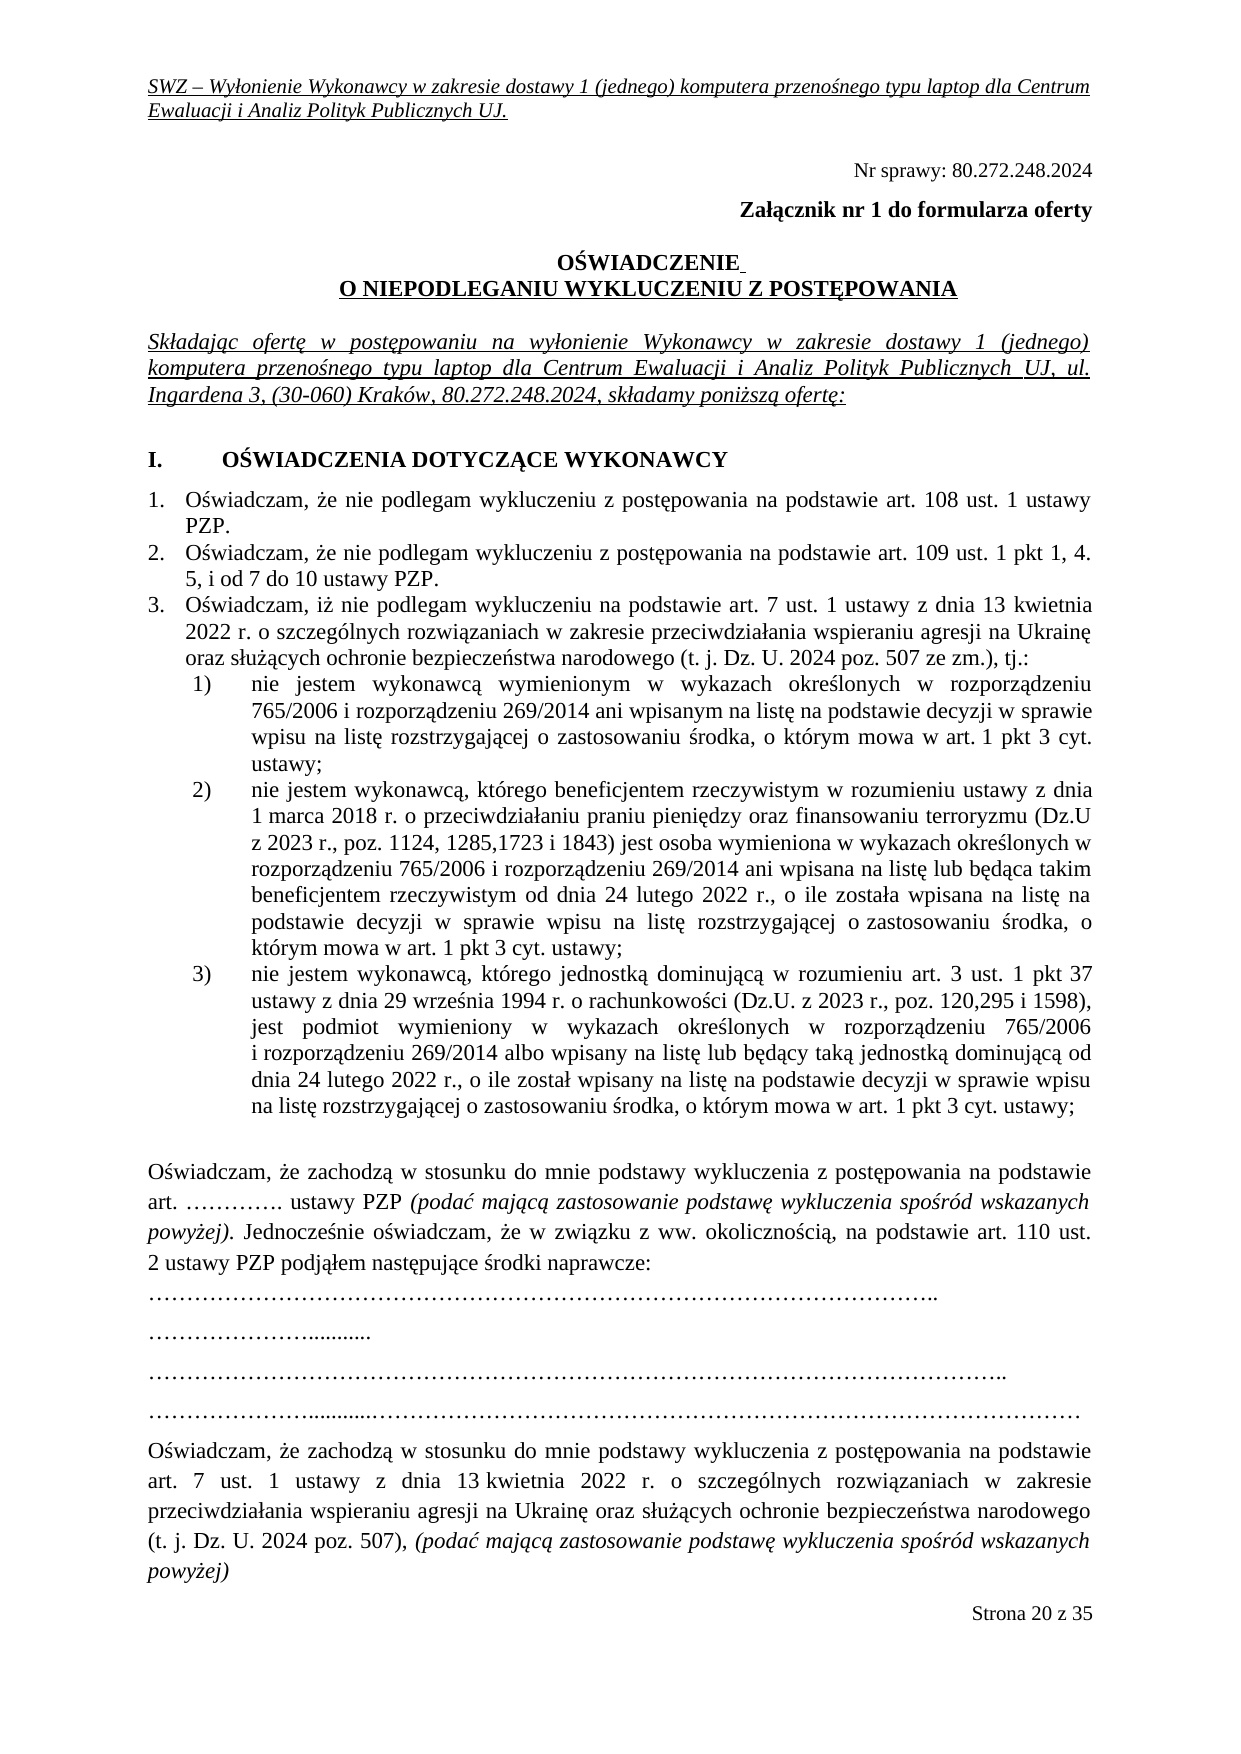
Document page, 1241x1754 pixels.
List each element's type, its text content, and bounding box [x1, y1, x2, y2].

text O NIEPODLEGANIU WYKLUCZENIU Z POSTĘPOWANIA [204, 275, 1092, 302]
list nie jestem wykonawcą, którego beneficjentem rzeczywistym w rozumieniu ustawy z dnia 1 marca 2018 r. o przeciwdziałaniu praniu pieniędzy oraz finansowaniu terroryzmu (Dz.U z 2023 r., poz. 1124, 1285,1723 i 1843) jest osoba wymieniona w wykazach określonych w rozporządzeniu 765/2006 i rozporządzeniu 269/2014 ani wpisana na listę lub będąca takim beneficjentem rzeczywistym od dnia 24 lutego 2022 r., o ile została wpisana na listę na podstawie decyzji w sprawie wpisu na listę rozstrzygającej o zastosowaniu środka, o którym mowa w art. 1 pkt 3 cyt. ustawy; [192, 776, 1092, 960]
list Oświadczam, iż nie podlegam wykluczeniu na podstawie art. 7 ust. 1 ustawy z dnia 13 kwietnia 2022 r. o szczególnych rozwiązaniach w zakresie przeciwdziałania wspieraniu agresji na Ukrainę oraz służących ochronie bezpieczeństwa narodowego (t. j. Dz. U. 2024 poz. 507 ze zm.), tj.: [148, 591, 1092, 671]
text Oświadczam, że zachodzą w stosunku do mnie podstawy wykluczenia z postępowania na podstawie art. 7 ust. 1 ustawy z dnia 13 kwietnia 2022 r. o szczególnych rozwiązaniach w zakresie przeciwdziałania wspieraniu agresji na Ukrainę oraz służących ochronie bezpieczeństwa narodowego (t. j. Dz. U. 2024 poz. 507), (podać mającą zastosowanie podstawę wykluczenia spośród wskazanych powyżej) [148, 1437, 1092, 1584]
list nie jestem wykonawcą wymienionym w wykazach określonych w rozporządzeniu 765/2006 i rozporządzeniu 269/2014 ani wpisanym na listę na podstawie decyzji w sprawie wpisu na listę rozstrzygającej o zastosowaniu środka, o którym mowa w art. 1 pkt 3 cyt. ustawy; [192, 671, 1092, 776]
text …………………………………………………………………………………………..…………………...........…………………………………………………………………………………………………..…………………...........………………………………………………………………………………… [148, 1279, 1092, 1424]
text Załącznik nr 1 do formularza oferty [148, 196, 1092, 223]
list nie jestem wykonawcą, którego jednostką dominującą w rozumieniu art. 3 ust. 1 pkt 37 ustawy z dnia 29 września 1994 r. o rachunkowości (Dz.U. z 2023 r., poz. 120,295 i 1598), jest podmiot wymieniony w wykazach określonych w rozporządzeniu 765/2006 i rozporządzeniu 269/2014 albo wpisany na listę lub będący taką jednostką dominującą od dnia 24 lutego 2022 r., o ile został wpisany na listę na podstawie decyzji w sprawie wpisu na listę rozstrzygającej o zastosowaniu środka, o którym mowa w art. 1 pkt 3 cyt. ustawy; [192, 960, 1092, 1118]
list OŚWIADCZENIA DOTYCZĄCE WYKONAWCY [148, 447, 1092, 473]
list Oświadczam, że nie podlegam wykluczeniu z postępowania na podstawie art. 108 ust. 1 ustawy PZP. [148, 486, 1092, 539]
text Składając ofertę w postępowaniu na wyłonienie Wykonawcy w zakresie dostawy 1 (jednego) komputera przenośnego typu laptop dla Centrum Ewaluacji i Analiz Polityk Publicznych UJ, ul. Ingardena 3, (30-060) Kraków, 80.272.248.2024, składamy poniższą ofertę: [148, 328, 1092, 407]
text OŚWIADCZENIE [204, 249, 1092, 275]
text Oświadczam, że zachodzą w stosunku do mnie podstawy wykluczenia z postępowania na podstawie art. …………. ustawy PZP (podać mającą zastosowanie podstawę wykluczenia spośród wskazanych powyżej). Jednocześnie oświadczam, że w związku z ww. okolicznością, na podstawie art. 110 ust. 2 ustawy PZP podjąłem następujące środki naprawcze: [148, 1158, 1092, 1275]
list Oświadczam, że nie podlegam wykluczeniu z postępowania na podstawie art. 109 ust. 1 pkt 1, 4. 5, i od 7 do 10 ustawy PZP. [148, 539, 1092, 591]
